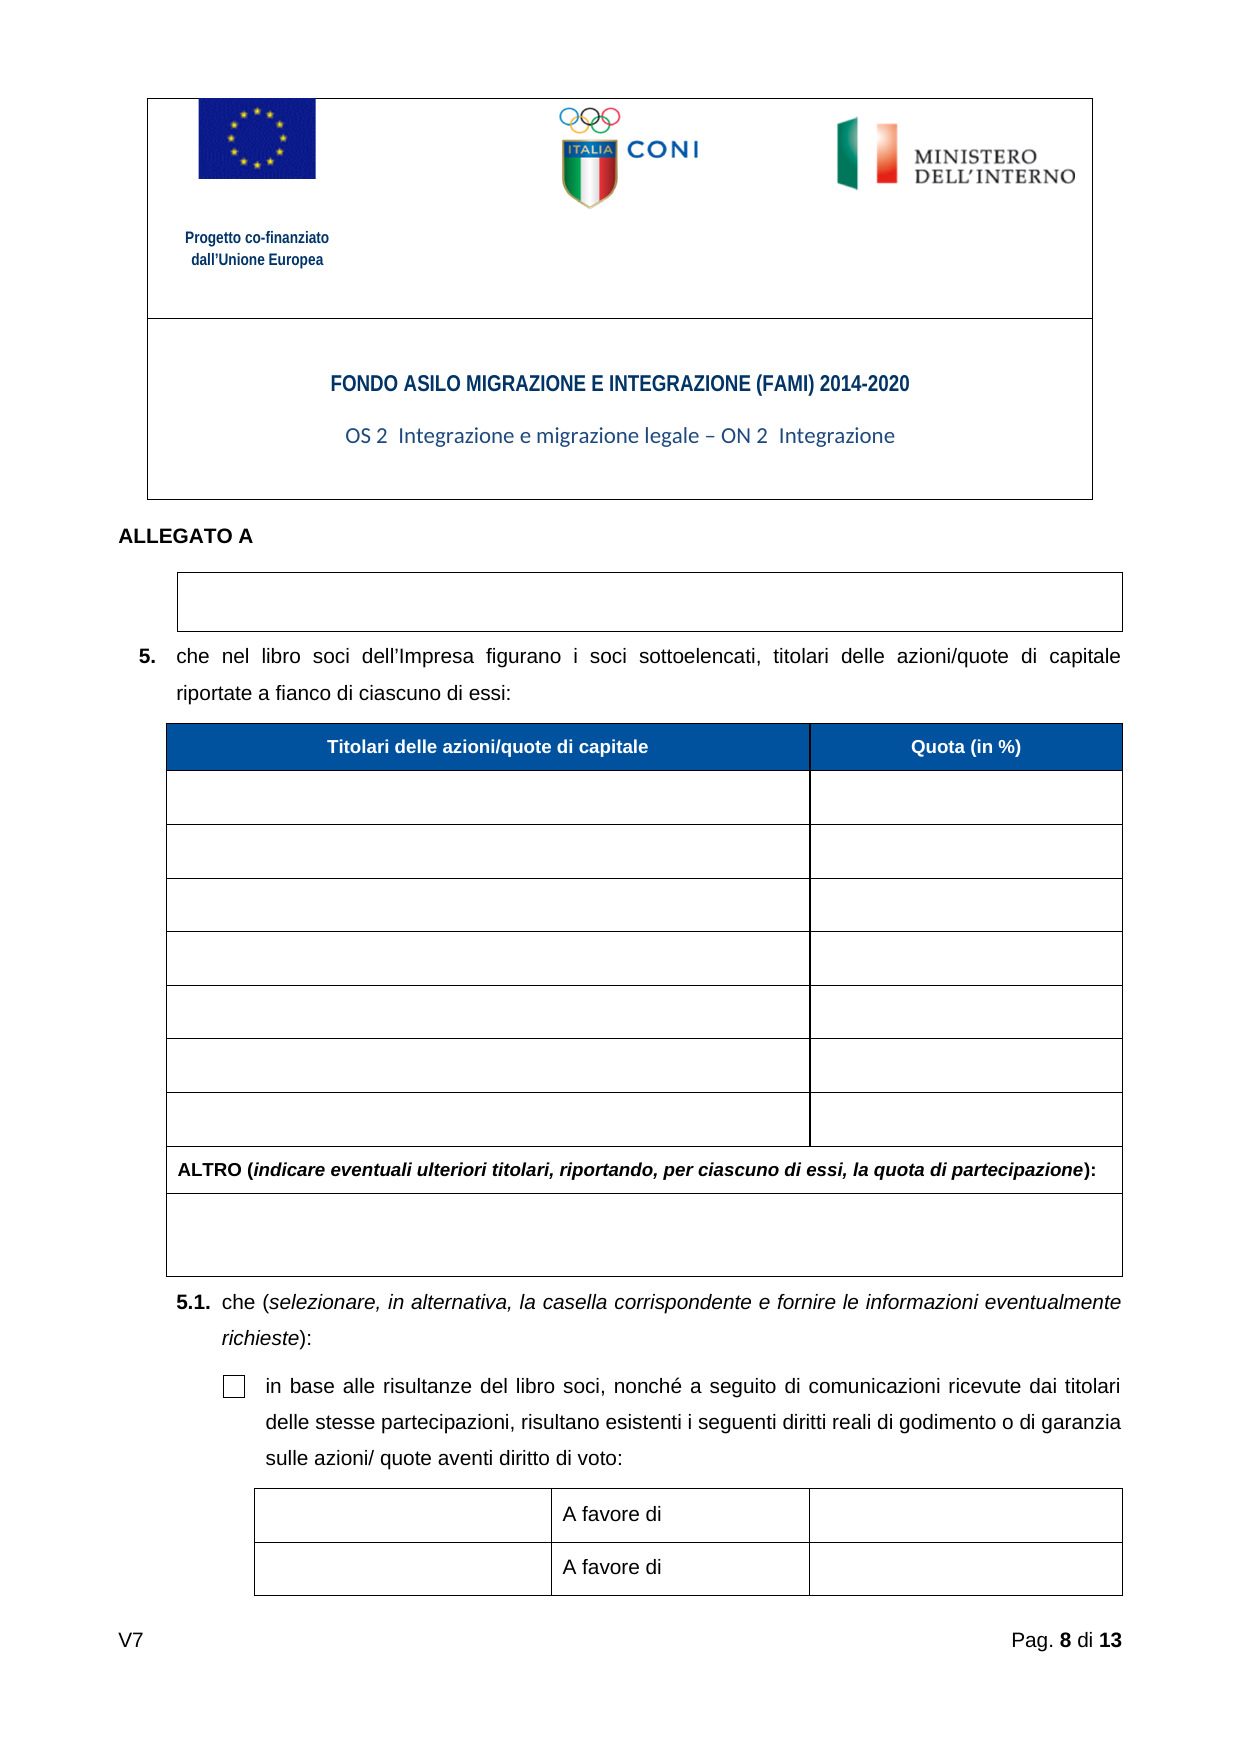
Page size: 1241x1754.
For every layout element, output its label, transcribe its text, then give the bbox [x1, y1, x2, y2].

table_cell [811, 1039, 1122, 1092]
table_cell [167, 986, 809, 1038]
picture [827, 113, 1075, 195]
table_header Titolari delle azioni/quote di capitale [167, 724, 809, 770]
table_cell A favore di [552, 1543, 809, 1595]
table_cell [811, 879, 1122, 931]
table_cell [167, 1194, 1122, 1276]
table_cell [178, 573, 1122, 631]
table_cell [811, 986, 1122, 1038]
table_header A favore di [552, 1489, 809, 1542]
table_cell [255, 1543, 551, 1595]
table_cell [167, 771, 809, 824]
table_header [255, 1489, 551, 1542]
list che (selezionare, in alternativa, la casella corrispondente e fornire le informazioni eventualmente richieste): [176, 1289, 1122, 1349]
table_cell ALTRO (indicare eventuali ulteriori titolari, riportando, per ciascuno di essi, la quota di partecipazione): [167, 1147, 1122, 1193]
table_cell [167, 1039, 809, 1092]
list che nel libro soci dell’Impresa figurano i soci sottoelencati, titolari delle azioni/quote di capitale riportate a fianco di ciascuno di essi: [139, 644, 1122, 704]
picture [198, 98, 316, 179]
list in base alle risultanze del libro soci, nonché a seguito di comunicazioni ricevute dai titolari delle stesse partecipazioni, risultano esistenti i seguenti diritti reali di godimento o di garanzia sulle azioni/ quote aventi diritto di voto: [222, 1374, 1122, 1470]
table_cell [167, 932, 809, 985]
table_cell [811, 825, 1122, 877]
table_cell [167, 879, 809, 931]
table_cell [811, 932, 1122, 985]
table_cell [167, 825, 809, 877]
picture [557, 102, 703, 215]
table_cell [811, 1093, 1122, 1146]
table_cell [810, 1543, 1122, 1595]
table_header [810, 1489, 1122, 1542]
table_cell [811, 771, 1122, 824]
table_cell [167, 1093, 809, 1146]
table_header Quota (in %) [811, 724, 1122, 770]
